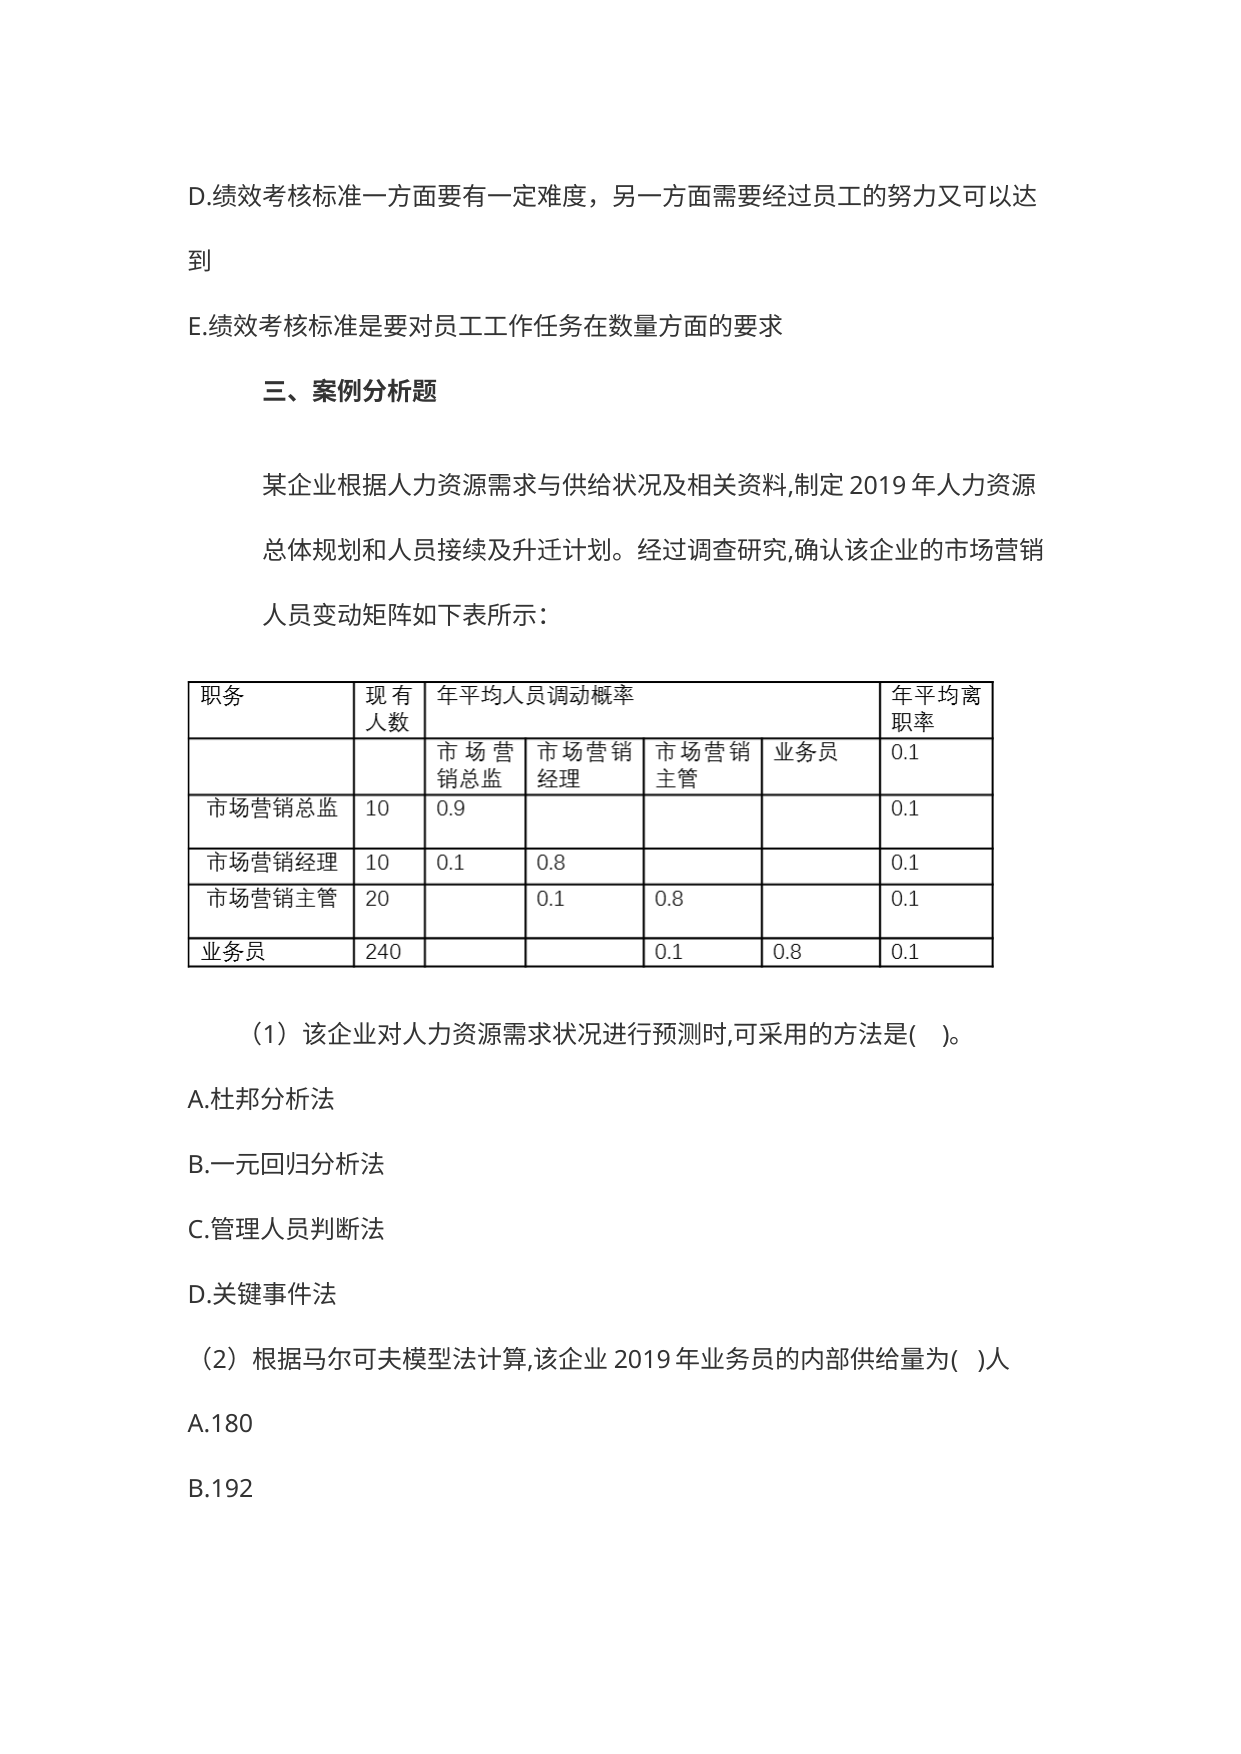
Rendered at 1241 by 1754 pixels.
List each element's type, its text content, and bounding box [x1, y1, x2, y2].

text （1）该企业对人力资源需求状况进行预测时,可采用的方法是( )。 A.杜邦分析法 B.一元回归分析法 C.管理人员判断法 D.关键事件法 [187, 1000, 1053, 1325]
text 三、案例分析题 [262, 357, 1053, 422]
text D.绩效考核标准一方面要有一定难度，另一方面需要经过员工的努力又可以达到 [187, 162, 1053, 292]
text E.绩效考核标准是要对员工工作任务在数量方面的要求 [187, 292, 1053, 357]
text 某企业根据人力资源需求与供给状况及相关资料,制定2019年人力资源总体规划和人员接续及升迁计划。经过调查研究,确认该企业的市场营销人员变动矩阵如下表所示： [262, 451, 1053, 646]
picture [187, 675, 995, 978]
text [187, 1325, 1053, 1520]
